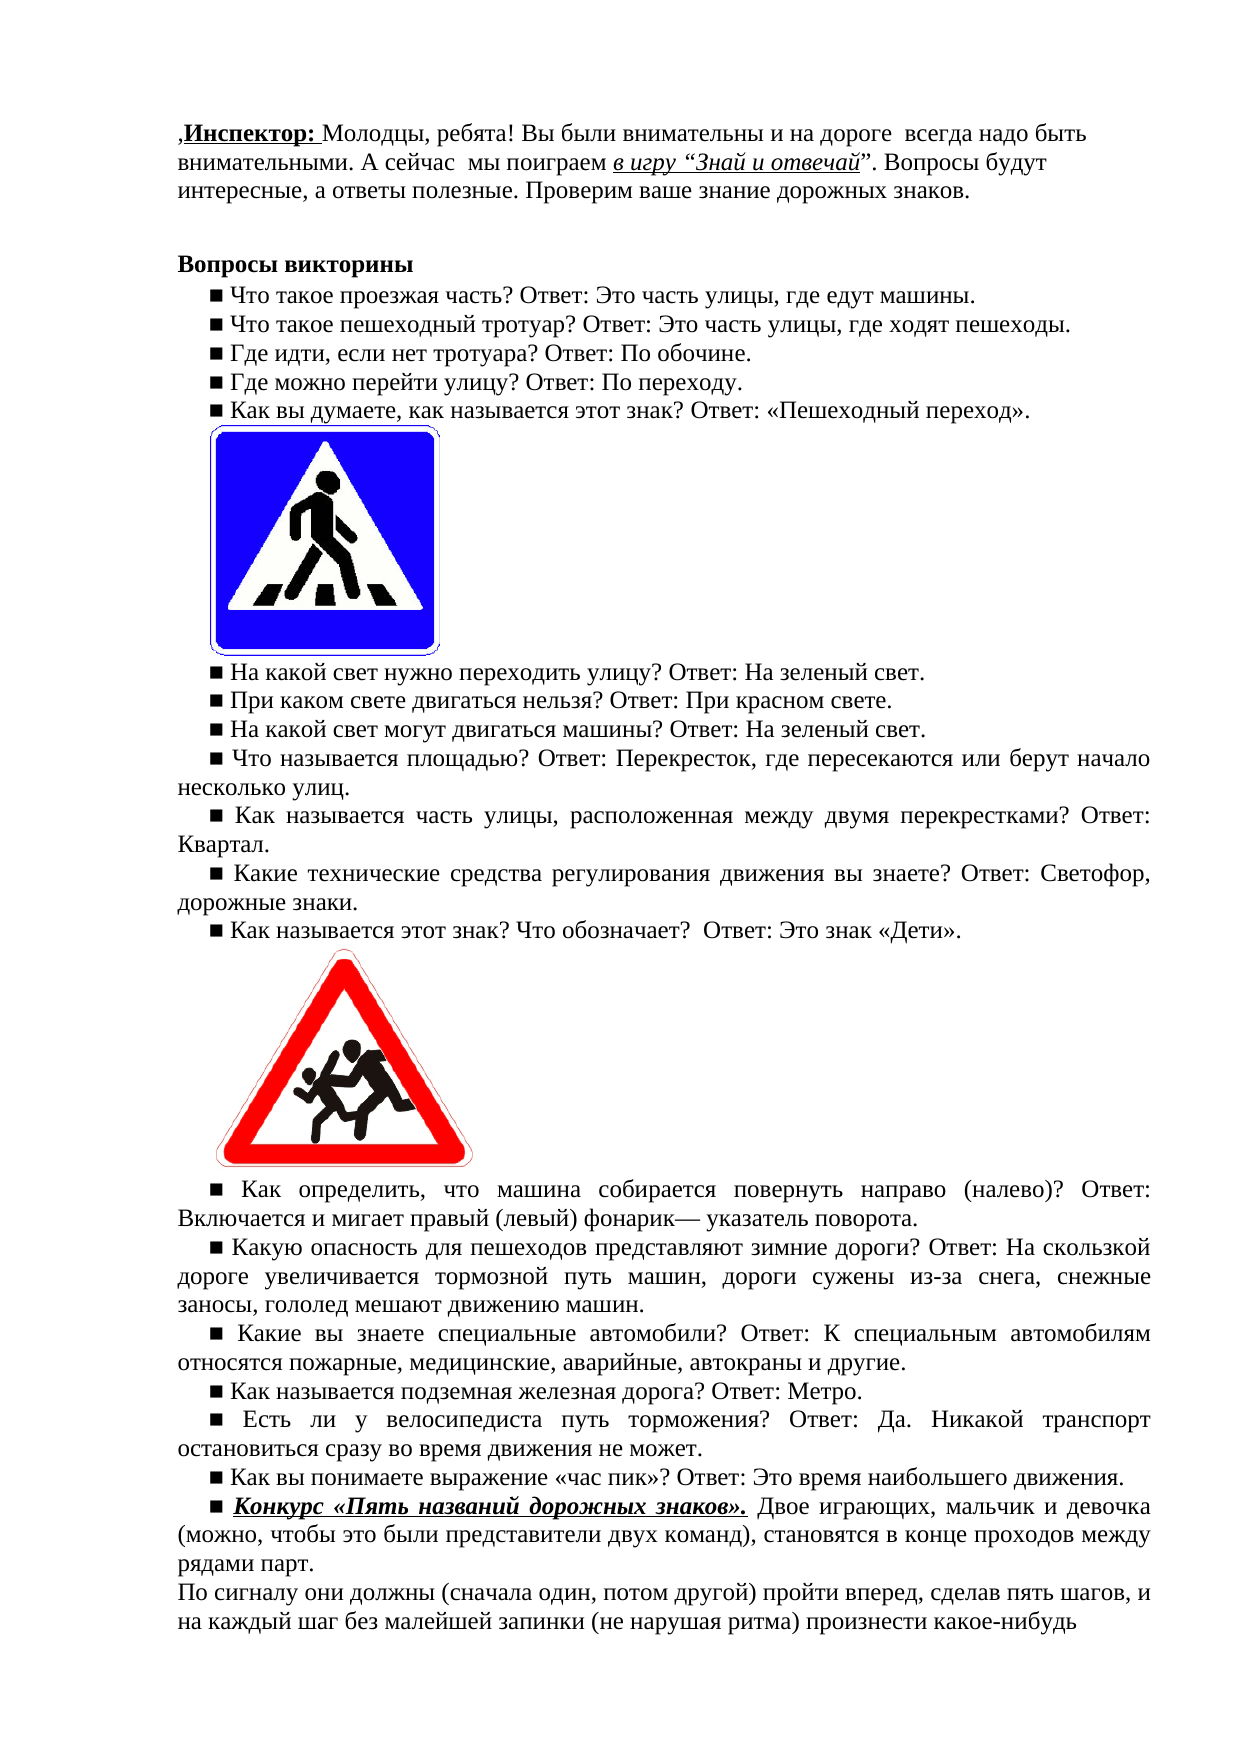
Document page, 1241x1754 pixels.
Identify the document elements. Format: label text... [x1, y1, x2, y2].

text ■ Что такое пешеходный тротуар? Ответ: Это часть улицы, где ходят пешеходы. [177, 309, 1152, 338]
text ■ Есть ли у велосипедиста путь торможения? Ответ: Да. Никакой транспорт остановиться сразу во время движения не может. [177, 1404, 1152, 1462]
text ,Инспектор: Молодцы, ребята! Вы были внимательны и на дороге всегда надо быть внимательными. А сейчас мы поиграем в игру “Знай и отвечай”. Вопросы будут интересные, а ответы полезные. Проверим ваше знание дорожных знаков. [177, 118, 1152, 204]
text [177, 1577, 1152, 1634]
text ■ Как называется этот знак? Что обозначает? Ответ: Это знак «Дети». [177, 916, 1152, 944]
text ■ Какие технические средства регулирования движения вы знаете? Ответ: Светофор, дорожные знаки. [177, 858, 1152, 916]
text ■ Где можно перейти улицу? Ответ: По переходу. [177, 367, 1152, 396]
text ■ Как называется часть улицы, расположенная между двумя перекрестками? Ответ: Квартал. [177, 801, 1152, 858]
text ■ На какой свет нужно переходить улицу? Ответ: На зеленый свет. [177, 657, 1152, 686]
picture [208, 944, 481, 1175]
text ■ На какой свет могут двигаться машины? Ответ: На зеленый свет. [177, 714, 1152, 743]
text ■ Как вы понимаете выражение «час пик»? Ответ: Это время наибольшего движения. [177, 1462, 1152, 1491]
text ■ При каком свете двигаться нельзя? Ответ: При красном свете. [177, 686, 1152, 714]
picture [208, 424, 440, 657]
text ■ Какие вы знаете специальные автомобили? Ответ: К специальным автомобилям относятся пожарные, медицинские, аварийные, автокраны и другие. [177, 1318, 1152, 1376]
text ■ Как называется подземная железная дорога? Ответ: Метро. [177, 1376, 1152, 1404]
text ■ Как вы думаете, как называется этот знак? Ответ: «Пешеходный переход». [177, 396, 1152, 424]
text ■ Что такое проезжая часть? Ответ: Это часть улицы, где едут машины. [177, 281, 1152, 309]
text ■ Какую опасность для пешеходов представляют зимние дороги? Ответ: На скользкой дороге увеличивается тормозной путь машин, дороги сужены из-за снега, снежные заносы, гололед мешают движению машин. [177, 1232, 1152, 1318]
text ■ Как определить, что машина собирается повернуть направо (налево)? Ответ: Включается и мигает правый (левый) фонарик— указатель поворота. [177, 1174, 1152, 1232]
text ■ Что называется площадью? Ответ: Перекресток, где пересекаются или берут начало несколько улиц. [177, 743, 1152, 801]
text Вопросы викторины [177, 249, 1152, 277]
text ■ Конкурс «Пять названий дорожных знаков». Двое играющих, мальчик и девочка (можно, чтобы это были представители двух команд), становятся в конце проходов между рядами парт. [177, 1491, 1152, 1577]
text ■ Где идти, если нет тротуара? Ответ: По обочине. [177, 338, 1152, 367]
